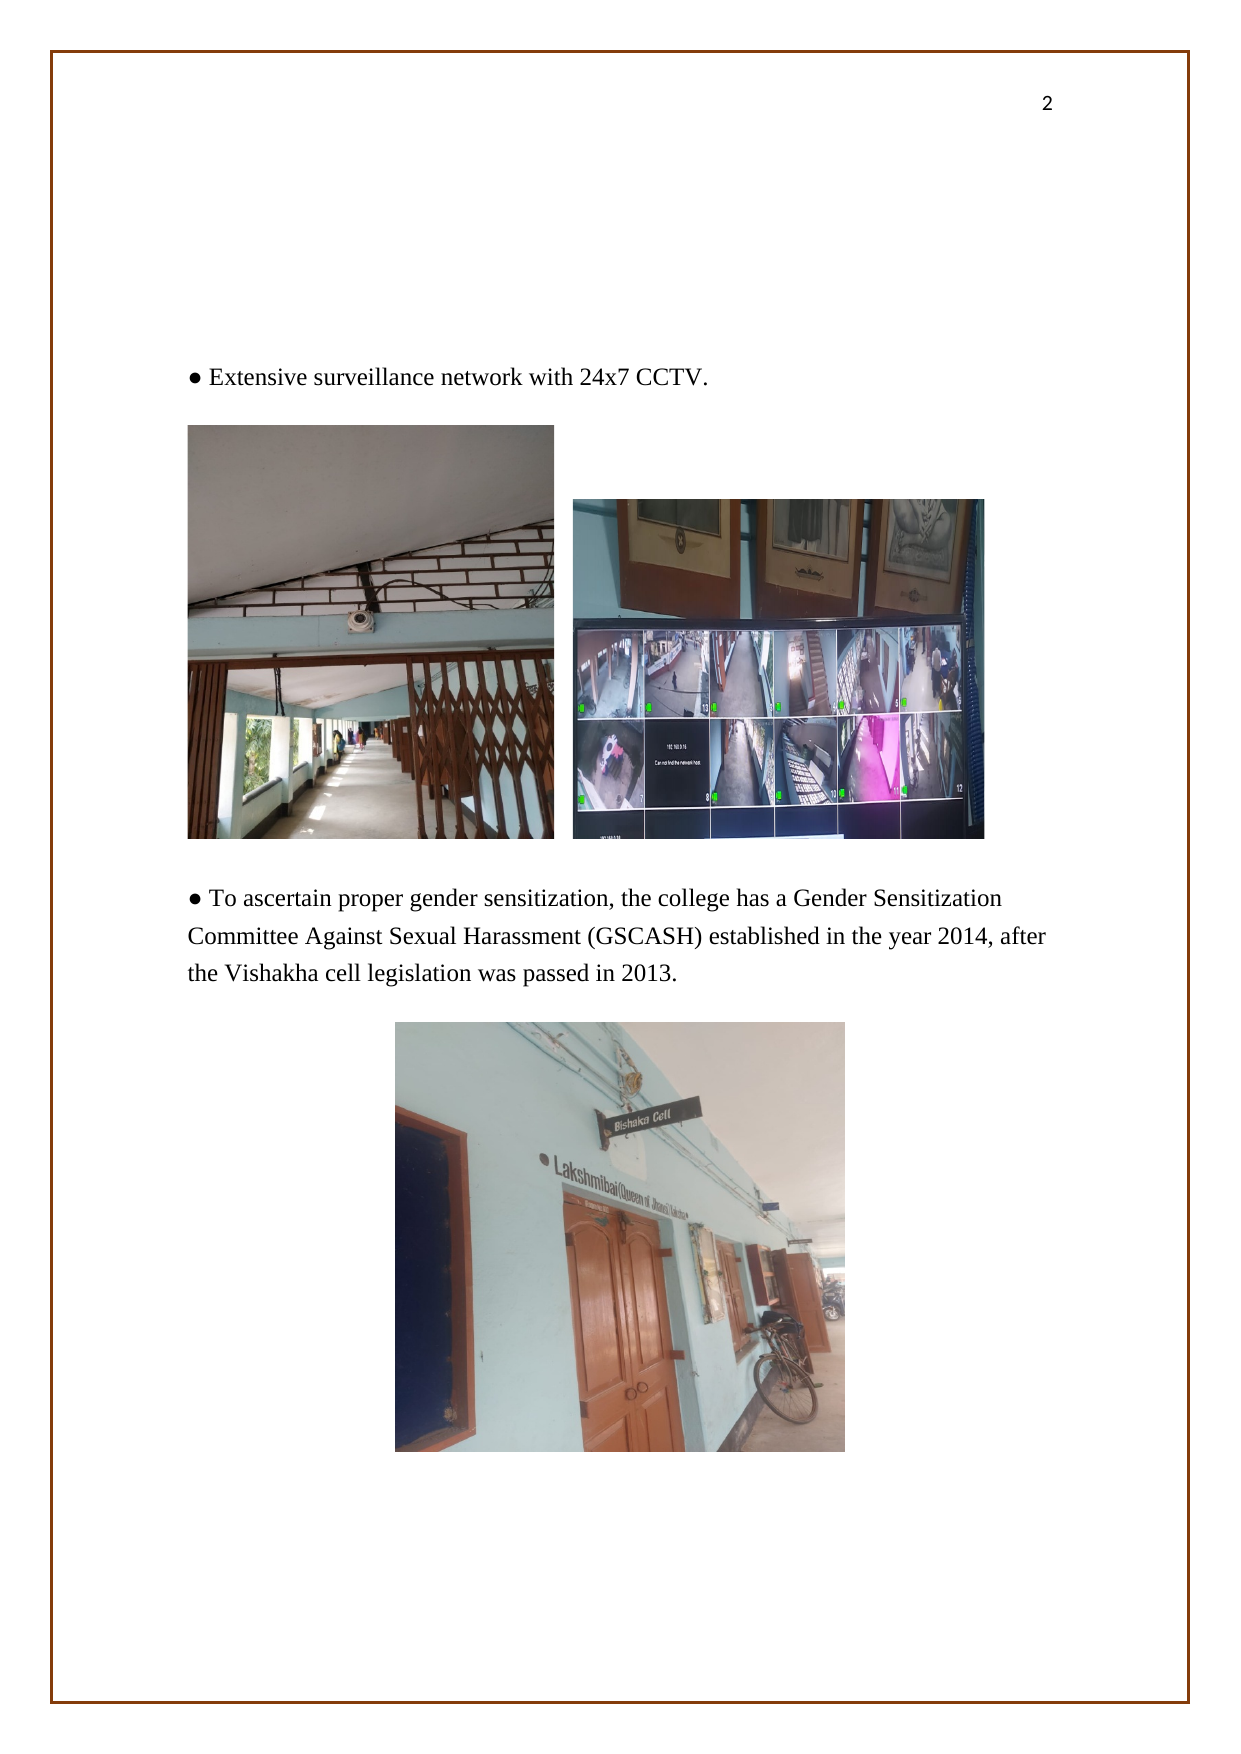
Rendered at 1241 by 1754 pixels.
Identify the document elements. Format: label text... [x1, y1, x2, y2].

picture [187, 425, 555, 839]
picture [572, 499, 985, 839]
text ● To ascertain proper gender sensitization, the college has a Gender Sensitization Committee Against Sexual Harassment (GSCASH) established in the year 2014, after the Vishakha cell legislation was passed in 2013. [187, 882, 1053, 989]
text ● Extensive surveillance network with 24x7 CCTV. [187, 360, 1053, 392]
picture [395, 1022, 845, 1452]
